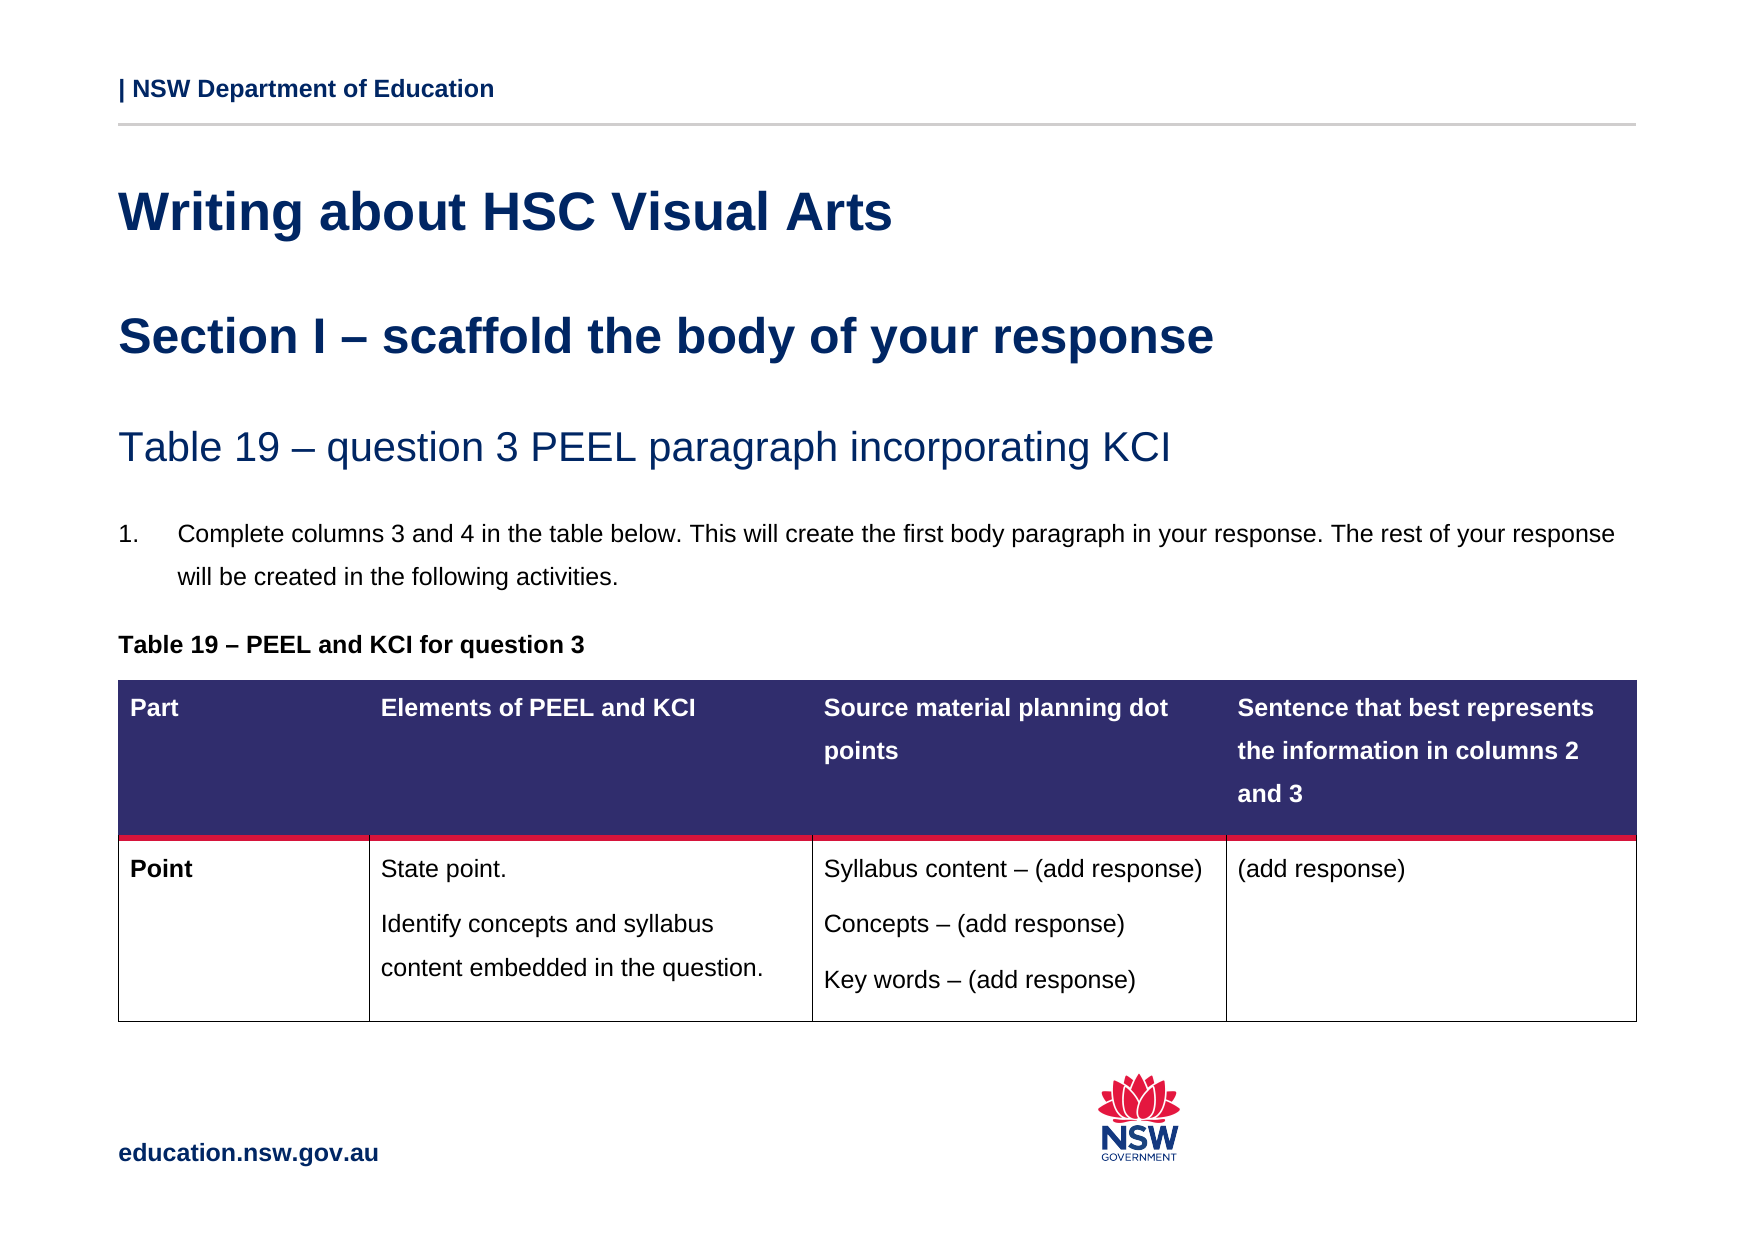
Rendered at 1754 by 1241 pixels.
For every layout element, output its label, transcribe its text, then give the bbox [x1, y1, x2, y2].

table_header Sentence that best represents the information in columns 2 and 3 [1227, 681, 1636, 835]
table_cell Point [119, 841, 369, 1021]
table_cell State point. Identify concepts and syllabus content embedded in the question. [370, 841, 812, 1021]
table_cell (add response) [1227, 841, 1636, 1021]
picture [1097, 1072, 1181, 1161]
table_cell Syllabus content – (add response) Concepts – (add response) Key words – (add response) [813, 841, 1226, 1021]
text Table 19 – PEEL and KCI for question 3 [118, 630, 1636, 659]
list Complete columns 3 and 4 in the table below. This will create the first body paragraph in your response. The rest of your response will be created in the following activities. [118, 519, 1636, 591]
subtitle Section I – scaffold the body of your response [118, 307, 1636, 364]
table_header Source material planning dot points [813, 681, 1226, 835]
subtitle Table 19 – question 3 PEEL paragraph incorporating KCI [118, 422, 1636, 470]
table_header Elements of PEEL and KCI [370, 681, 812, 835]
subtitle Writing about HSC Visual Arts [118, 180, 1636, 242]
table_header Part [119, 681, 369, 835]
